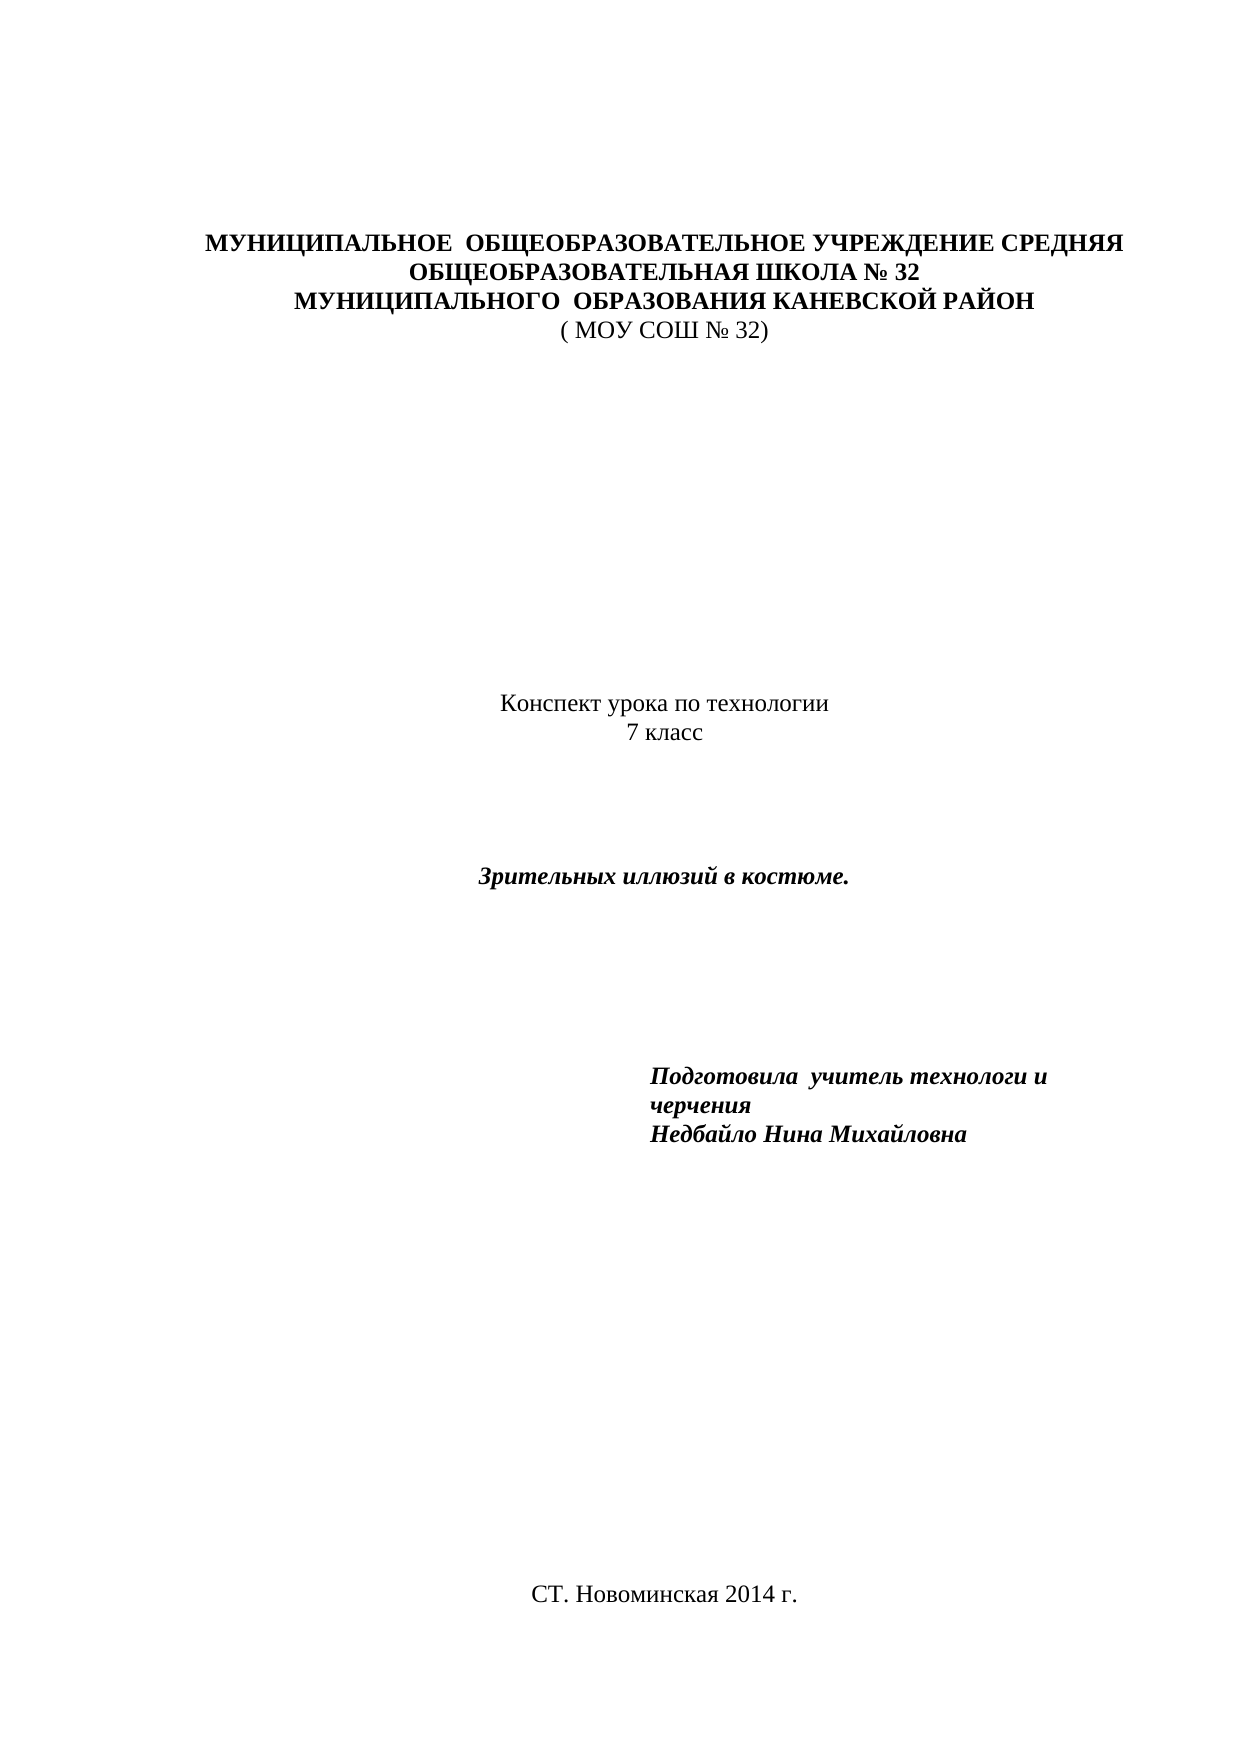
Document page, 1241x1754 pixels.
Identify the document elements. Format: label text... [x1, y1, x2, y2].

text СТ. Новоминская 2014 г. [177, 1579, 1152, 1608]
text МУНИЦИПАЛЬНОЕ ОБЩЕОБРАЗОВАТЕЛЬНОЕ УЧРЕЖДЕНИЕ СРЕДНЯЯ ОБЩЕОБРАЗОВАТЕЛЬНАЯ ШКОЛА № 32 [177, 228, 1152, 286]
text МУНИЦИПАЛЬНОГО ОБРАЗОВАНИЯ КАНЕВСКОЙ РАЙОН [177, 286, 1152, 315]
text Недбайло Нина Михайловна [650, 1119, 1152, 1148]
text Конспект урока по технологии [177, 688, 1152, 717]
text ( МОУ СОШ № 32) [177, 315, 1152, 343]
text Зрительных иллюзий в костюме. [177, 861, 1152, 890]
text 7 класс [177, 717, 1152, 746]
text Подготовила учитель технологи и черчения [650, 1061, 1152, 1119]
